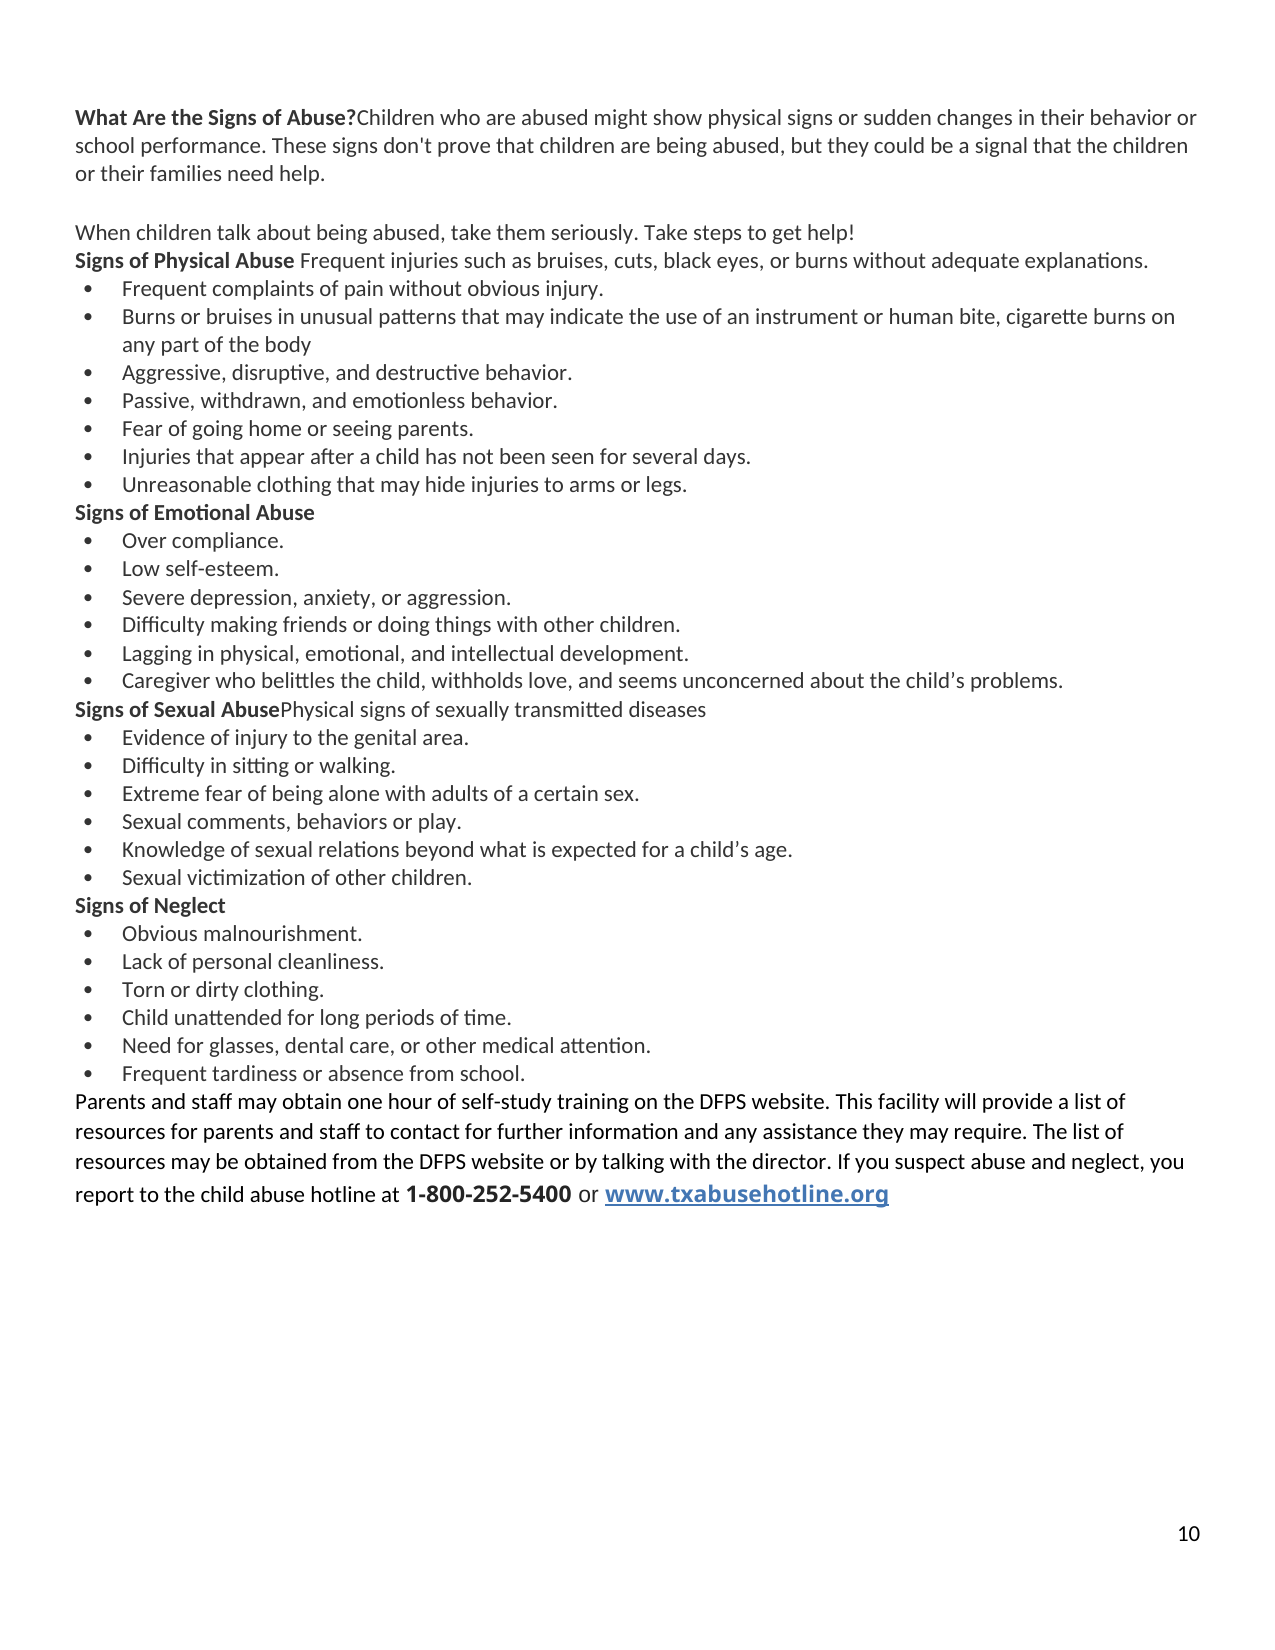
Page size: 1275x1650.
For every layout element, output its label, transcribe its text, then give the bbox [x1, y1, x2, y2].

list Difficulty in sitting or walking. [84, 751, 1200, 779]
list Need for glasses, dental care, or other medical attention. [84, 1031, 1200, 1059]
list Child unattended for long periods of time. [84, 1003, 1200, 1031]
list Severe depression, anxiety, or aggression. [84, 583, 1200, 611]
text Signs of Sexual AbusePhysical signs of sexually transmitted diseases [75, 695, 1200, 723]
list Lack of personal cleanliness. [84, 947, 1200, 975]
list Low self-esteem. [84, 554, 1200, 583]
list Extreme fear of being alone with adults of a certain sex. [84, 779, 1200, 807]
list Sexual victimization of other children. [84, 863, 1200, 891]
list Obvious malnourishment. [84, 919, 1200, 947]
text Signs of Emotional Abuse [75, 498, 1200, 527]
text Parents and staff may obtain one hour of self-study training on the DFPS website. This facility will provide a list of resources for parents and staff to contact for further information and any assistance they may require. The list of resources may be obtained from the DFPS website or by talking with the director. If you suspect abuse and neglect, you report to the child abuse hotline at 1-800-252-5400 or www.txabusehotline.org [75, 1087, 1200, 1209]
list Difficulty making friends or doing things with other children. [84, 611, 1200, 639]
list Sexual comments, behaviors or play. [84, 807, 1200, 835]
text Signs of Neglect [75, 891, 1200, 919]
list Aggressive, disruptive, and destructive behavior. [84, 358, 1200, 386]
text Signs of Physical Abuse Frequent injuries such as bruises, cuts, black eyes, or burns without adequate explanations. [75, 246, 1200, 274]
text When children talk about being abused, take them seriously. Take steps to get help! [75, 218, 1200, 246]
list Torn or dirty clothing. [84, 975, 1200, 1003]
list Frequent tardiness or absence from school. [84, 1059, 1200, 1087]
text What Are the Signs of Abuse?Children who are abused might show physical signs or sudden changes in their behavior or school performance. These signs don't prove that children are being abused, but they could be a signal that the children or their families need help. [75, 103, 1200, 187]
list Passive, withdrawn, and emotionless behavior. [84, 386, 1200, 414]
list Caregiver who belittles the child, withholds love, and seems unconcerned about the child’s problems. [84, 667, 1200, 695]
list Knowledge of sexual relations beyond what is expected for a child’s age. [84, 835, 1200, 863]
list Injuries that appear after a child has not been seen for several days. [84, 442, 1200, 471]
list Frequent complaints of pain without obvious injury. [84, 274, 1200, 302]
list Over compliance. [84, 527, 1200, 554]
list Unreasonable clothing that may hide injuries to arms or legs. [84, 471, 1200, 498]
list Burns or bruises in unusual patterns that may indicate the use of an instrument or human bite, cigarette burns on any part of the body [84, 302, 1200, 358]
list Evidence of injury to the genital area. [84, 723, 1200, 751]
list Fear of going home or seeing parents. [84, 414, 1200, 442]
list Lagging in physical, emotional, and intellectual development. [84, 639, 1200, 667]
